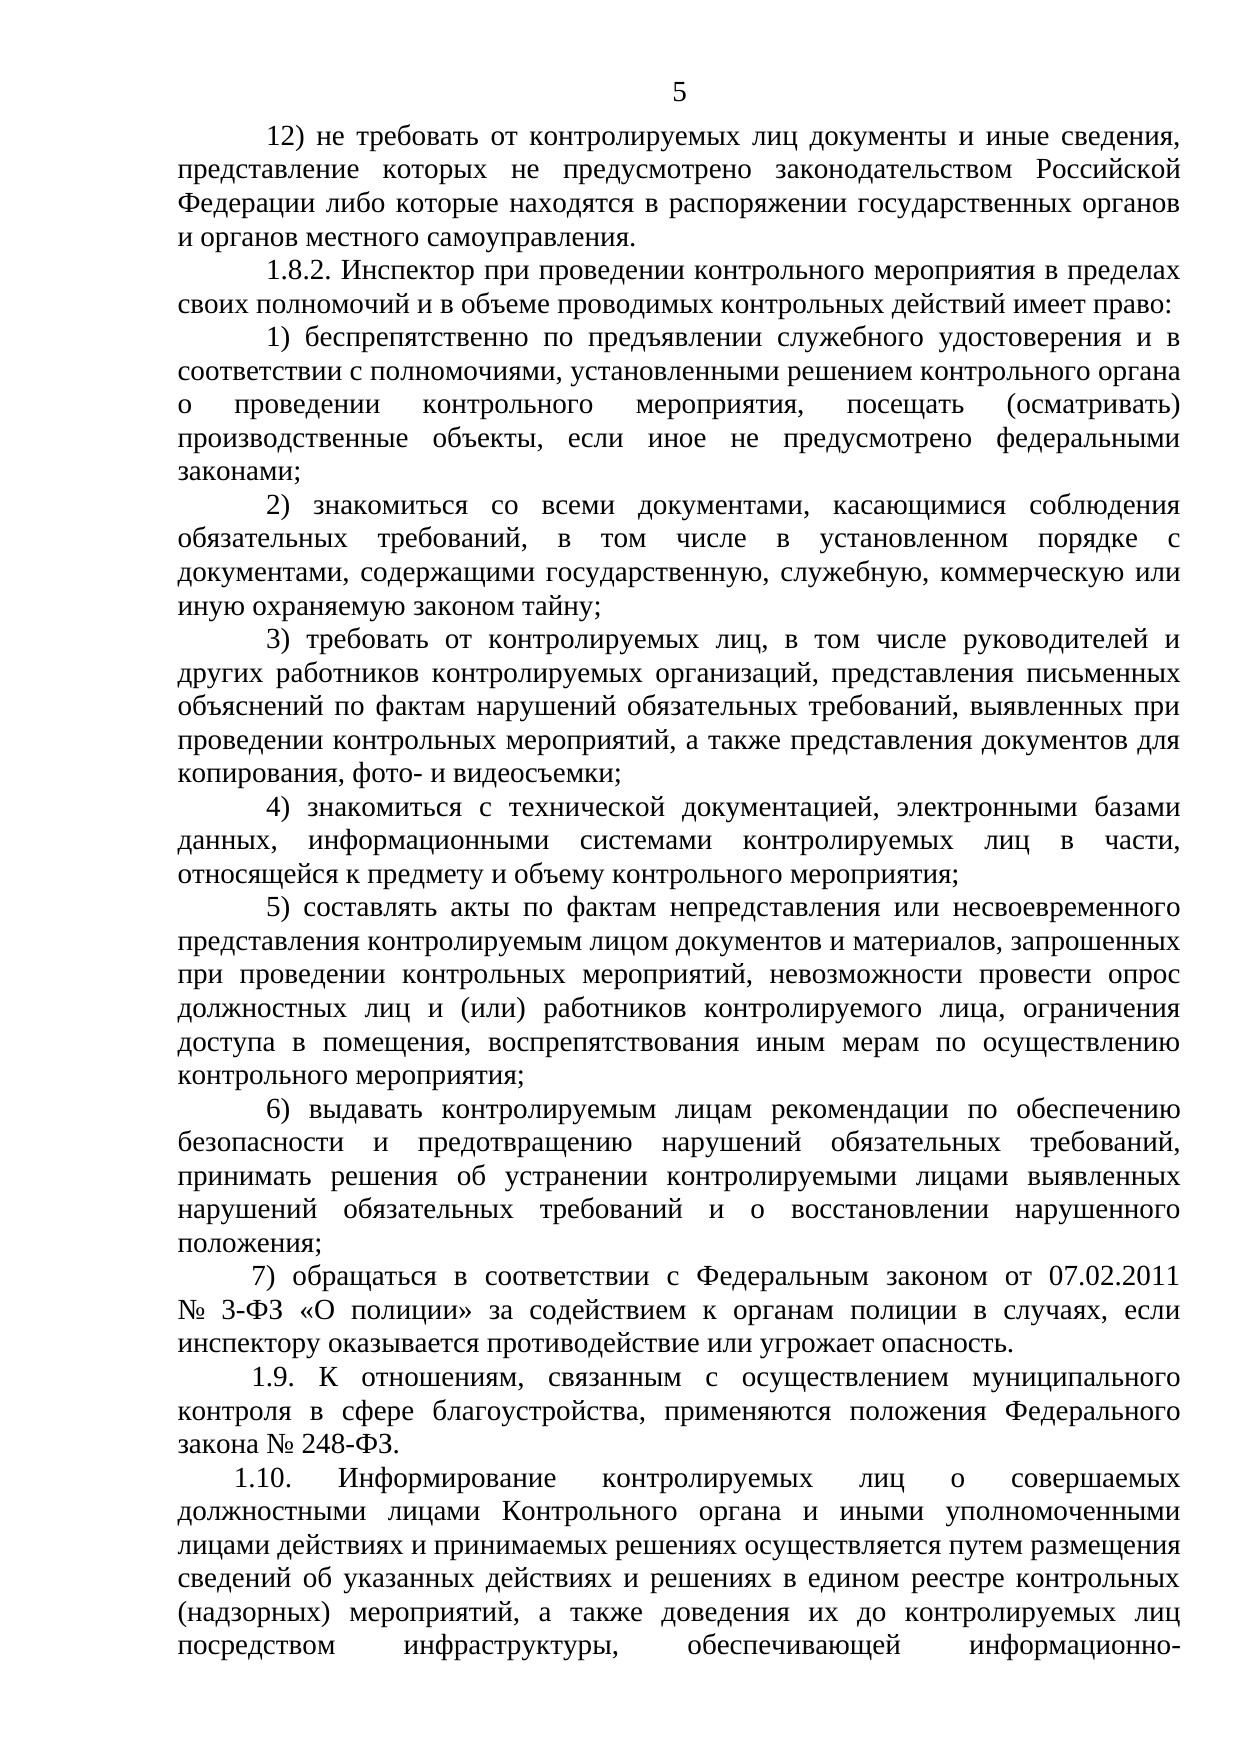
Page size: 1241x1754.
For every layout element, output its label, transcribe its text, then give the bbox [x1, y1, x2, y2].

list 7) обращаться в соответствии с Федеральным законом от 07.02.2011 № 3-ФЗ «О полиции» за содействием к органам полиции в случаях, если инспектору оказывается противодействие или угрожает опасность. [177, 1258, 1181, 1359]
list 5) составлять акты по фактам непредставления или несвоевременного представления контролируемым лицом документов и материалов, запрошенных при проведении контрольных мероприятий, невозможности провести опрос должностных лиц и (или) работников контролируемого лица, ограничения доступа в помещения, воспрепятствования иным мерам по осуществлению контрольного мероприятия; [177, 889, 1181, 1091]
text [177, 1460, 1181, 1661]
list 6) выдавать контролируемым лицам рекомендации по обеспечению безопасности и предотвращению нарушений обязательных требований, принимать решения об устранении контролируемыми лицами выявленных нарушений обязательных требований и о восстановлении нарушенного положения; [177, 1091, 1181, 1258]
list 4) знакомиться с технической документацией, электронными базами данных, информационными системами контролируемых лиц в части, относящейся к предмету и объему контрольного мероприятия; [177, 789, 1181, 889]
list 3) требовать от контролируемых лиц, в том числе руководителей и других работников контролируемых организаций, представления письменных объяснений по фактам нарушений обязательных требований, выявленных при проведении контрольных мероприятий, а также представления документов для копирования, фото- и видеосъемки; [177, 621, 1181, 789]
list 1.9. К отношениям, связанным с осуществлением муниципального контроля в сфере благоустройства, применяются положения Федерального закона № 248-ФЗ. [177, 1359, 1181, 1460]
list 1.8.2. Инспектор при проведении контрольного мероприятия в пределах своих полномочий и в объеме проводимых контрольных действий имеет право: [177, 252, 1181, 319]
list 2) знакомиться со всеми документами, касающимися соблюдения обязательных требований, в том числе в установленном порядке с документами, содержащими государственную, служебную, коммерческую или иную охраняемую законом тайну; [177, 487, 1181, 621]
list 12) не требовать от контролируемых лиц документы и иные сведения, представление которых не предусмотрено законодательством Российской Федерации либо которые находятся в распоряжении государственных органов и органов местного самоуправления. [177, 118, 1181, 252]
list 1) беспрепятственно по предъявлении служебного удостоверения и в соответствии с полномочиями, установленными решением контрольного органа о проведении контрольного мероприятия, посещать (осматривать) производственные объекты, если иное не предусмотрено федеральными законами; [177, 319, 1181, 487]
